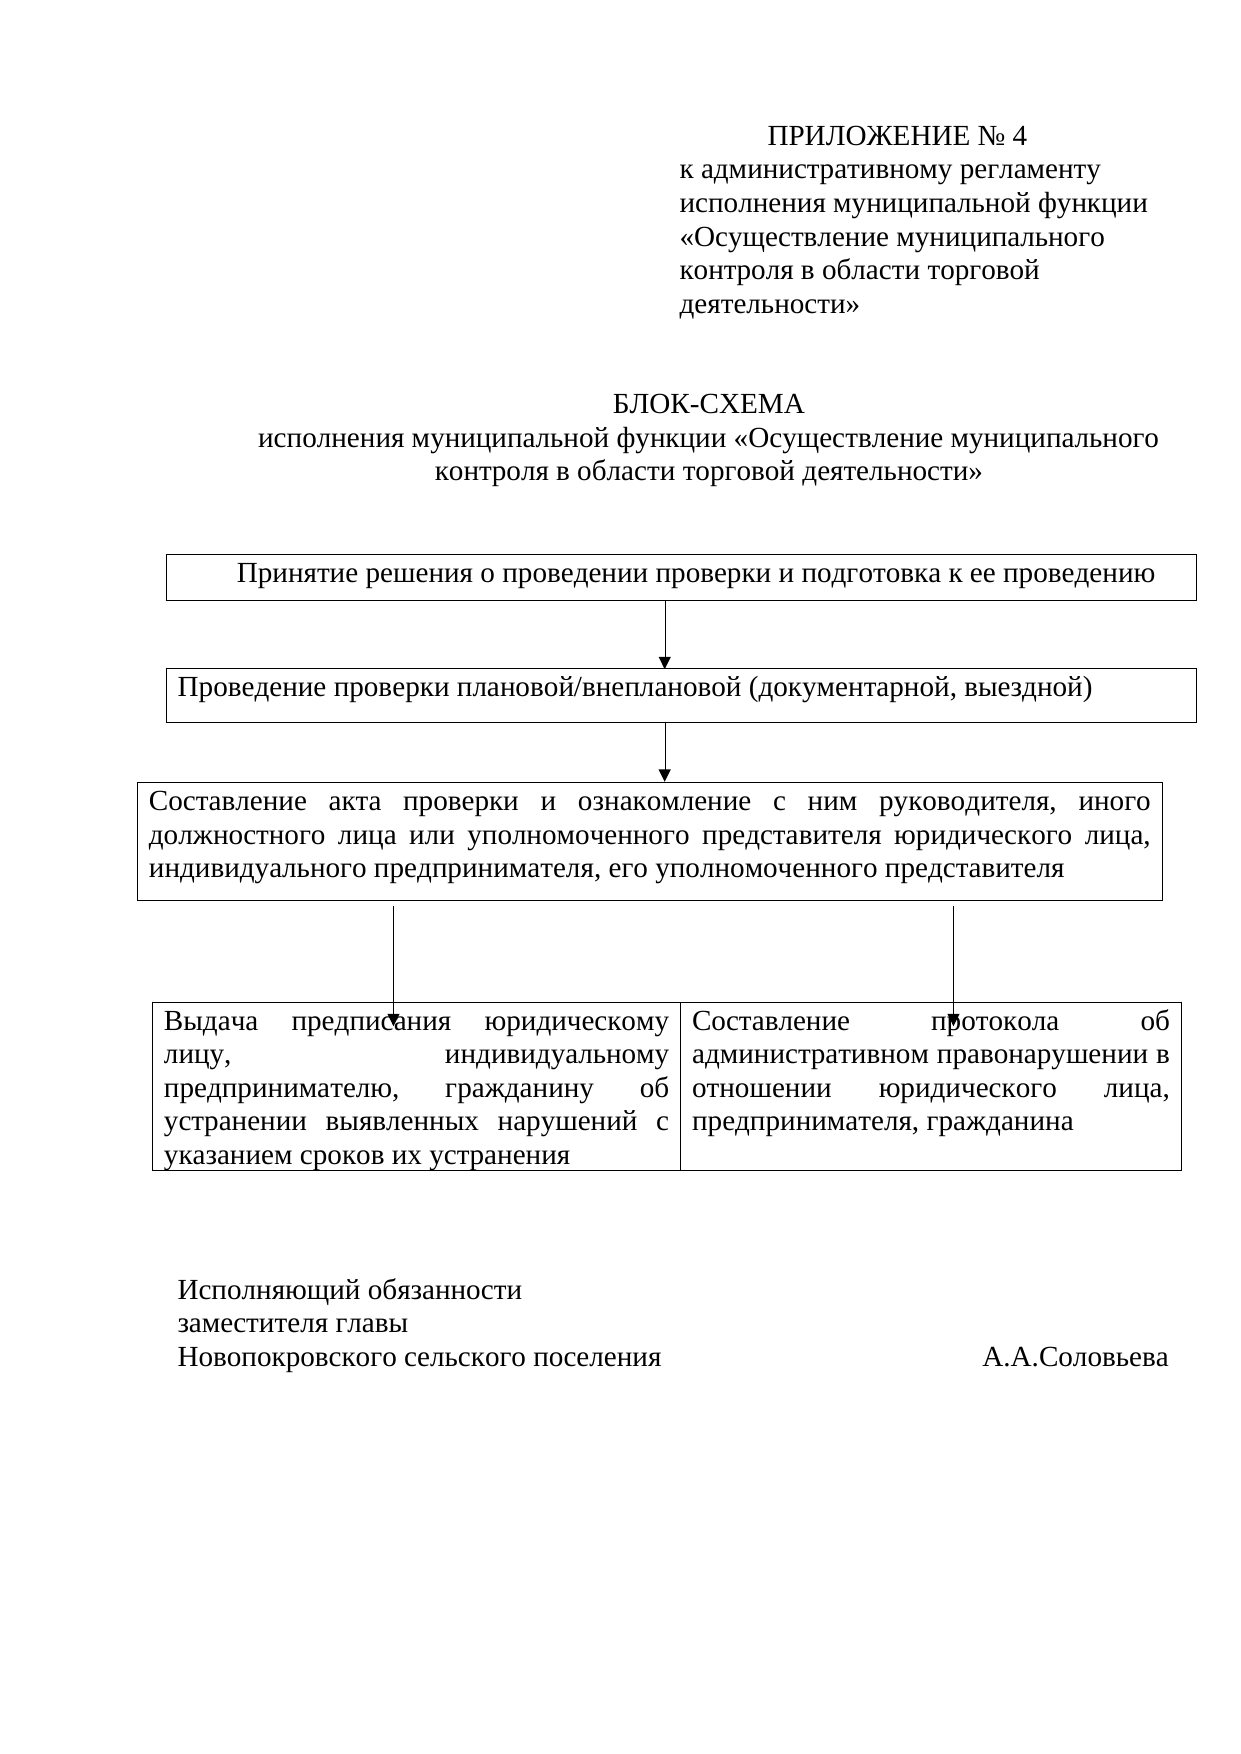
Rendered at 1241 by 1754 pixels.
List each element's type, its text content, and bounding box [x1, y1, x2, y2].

text исполнения муниципальной функции «Осуществление муниципального [177, 420, 1181, 453]
text Исполняющий обязанности [177, 1272, 1181, 1306]
text ПРИЛОЖЕНИЕ № 4 [767, 118, 1181, 152]
table_header Принятие решения о проведении проверки и подготовка к ее проведению [167, 555, 1196, 599]
text деятельности» [679, 286, 1181, 319]
text контроля в области торговой [679, 252, 1181, 286]
text исполнения муниципальной функции [679, 185, 1181, 219]
text БЛОК-СХЕМА [177, 386, 1181, 420]
table_header Проведение проверки плановой/внеплановой (документарной, выездной) [167, 669, 1196, 722]
text заместителя главы [177, 1306, 1181, 1339]
text Новопокровского сельского поселения А.А.Соловьева [177, 1339, 1181, 1373]
text к административному регламенту [679, 152, 1181, 185]
table_header Выдача предписания юридическому лицу, индивидуальному предпринимателю, гражданину об устранении выявленных нарушений с указанием сроков их устранения [153, 1003, 680, 1170]
table_header Составление протокола об административном правонарушении в отношении юридического лица, предпринимателя, гражданина [681, 1003, 1181, 1170]
text контроля в области торговой деятельности» [177, 453, 1181, 487]
text «Осуществление муниципального [679, 219, 1181, 252]
table_header Составление акта проверки и ознакомление с ним руководителя, иного должностного лица или уполномоченного представителя юридического лица, индивидуального предпринимателя, его уполномоченного представителя [138, 783, 1162, 900]
